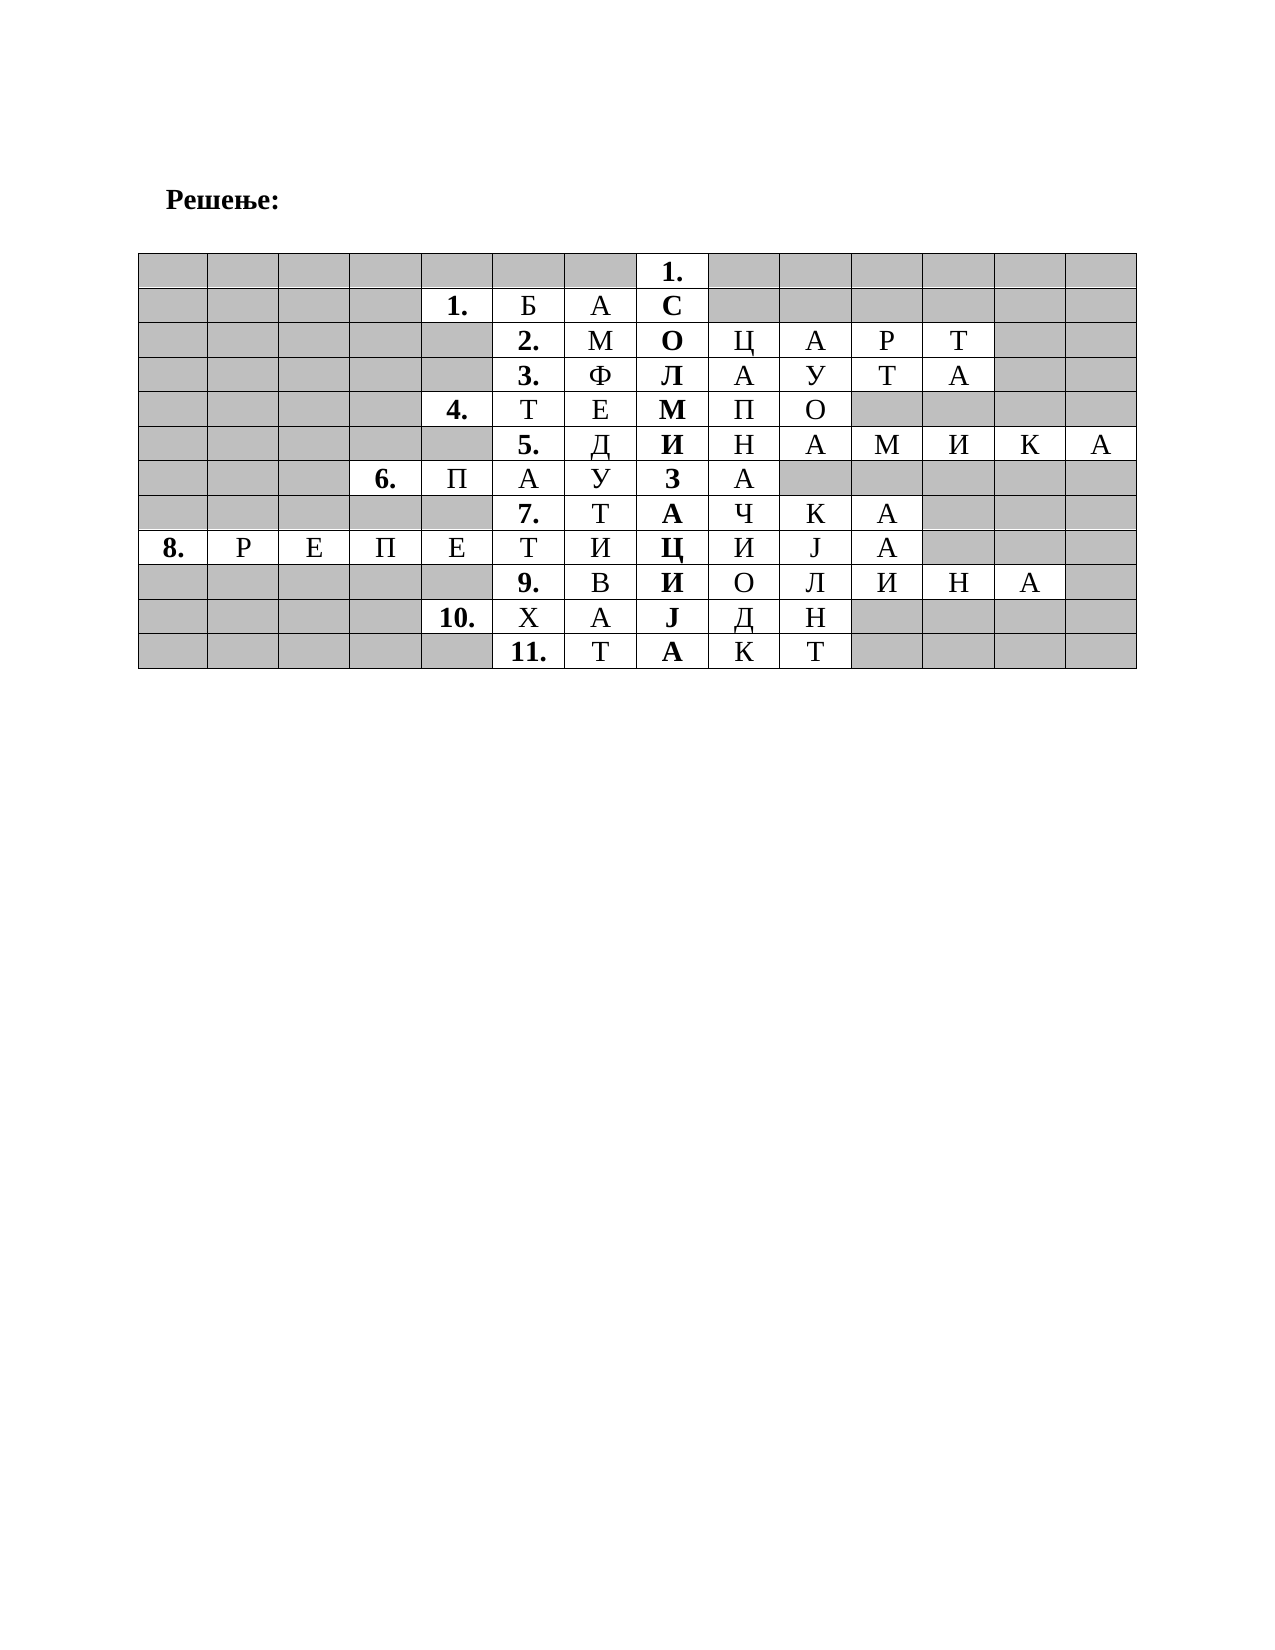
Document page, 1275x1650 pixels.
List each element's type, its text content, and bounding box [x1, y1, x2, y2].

table_cell Ч [709, 496, 779, 529]
table_cell [139, 565, 207, 599]
table_cell [350, 323, 421, 357]
table_cell [139, 289, 207, 322]
table_cell Ц [709, 323, 779, 357]
table_cell [208, 323, 278, 357]
table_cell А [565, 600, 636, 633]
table_cell [709, 289, 779, 322]
table_cell К [780, 496, 851, 529]
table_cell М [637, 392, 708, 426]
table_cell А [780, 323, 851, 357]
table_cell [780, 461, 851, 495]
table_cell [995, 358, 1065, 391]
table_cell [208, 600, 278, 633]
table_cell У [565, 461, 636, 495]
table_cell [1066, 600, 1136, 633]
table_cell И [565, 531, 636, 564]
table_header [995, 254, 1065, 287]
table_cell Ф [565, 358, 636, 391]
table_cell И [852, 565, 922, 599]
table_cell Т [565, 634, 636, 668]
table_cell Л [780, 565, 851, 599]
table_cell [1066, 634, 1136, 668]
table_cell В [565, 565, 636, 599]
table_cell [350, 565, 421, 599]
table_cell К [995, 427, 1065, 460]
table_cell Т [852, 358, 922, 391]
table_cell А [709, 358, 779, 391]
table_cell Т [493, 392, 564, 426]
table_cell [279, 427, 349, 460]
table_cell Л [637, 358, 708, 391]
table_cell [995, 531, 1065, 564]
table_cell Т [565, 496, 636, 529]
table_cell [350, 392, 421, 426]
table_cell Т [923, 323, 994, 357]
table_cell [995, 496, 1065, 529]
table_cell [422, 565, 492, 599]
table_cell [279, 323, 349, 357]
table_cell 5. [493, 427, 564, 460]
table_cell И [637, 427, 708, 460]
table_header [565, 254, 636, 287]
table_cell А [923, 358, 994, 391]
table_cell [923, 531, 994, 564]
table_cell [1066, 565, 1136, 599]
table_cell [279, 600, 349, 633]
table_cell [279, 392, 349, 426]
table_cell А [1066, 427, 1136, 460]
table_cell [1066, 531, 1136, 564]
table_cell [923, 600, 994, 633]
table_cell [923, 392, 994, 426]
table_cell [422, 323, 492, 357]
table_cell [852, 289, 922, 322]
table_cell 10. [422, 600, 492, 633]
table_cell [995, 392, 1065, 426]
table_cell Д [709, 600, 779, 633]
table_header [1066, 254, 1136, 287]
table_header [350, 254, 421, 287]
table_cell 1. [422, 289, 492, 322]
table_cell А [709, 461, 779, 495]
table_cell [995, 634, 1065, 668]
table_cell И [709, 531, 779, 564]
table_cell Н [923, 565, 994, 599]
table_cell [422, 634, 492, 668]
table_cell Т [493, 531, 564, 564]
table_cell 6. [350, 461, 421, 495]
table_cell Е [279, 531, 349, 564]
table_cell С [637, 289, 708, 322]
table_cell [422, 358, 492, 391]
table_cell Е [565, 392, 636, 426]
table_cell [279, 461, 349, 495]
table_cell [852, 600, 922, 633]
table_cell 9. [493, 565, 564, 599]
table_cell [923, 496, 994, 529]
table_cell 11. [493, 634, 564, 668]
table_cell [995, 461, 1065, 495]
table_cell [350, 289, 421, 322]
table_cell [1066, 392, 1136, 426]
table_cell Н [780, 600, 851, 633]
table_cell [995, 289, 1065, 322]
text Решење: [150, 182, 1125, 216]
table_cell [1066, 289, 1136, 322]
table_cell П [422, 461, 492, 495]
table_cell [208, 358, 278, 391]
table_cell [350, 427, 421, 460]
table_cell [350, 358, 421, 391]
table_cell [279, 565, 349, 599]
table_cell 2. [493, 323, 564, 357]
table_cell О [709, 565, 779, 599]
table_cell Т [780, 634, 851, 668]
table_cell [139, 358, 207, 391]
table_cell [923, 289, 994, 322]
table_cell [208, 392, 278, 426]
table_cell [208, 289, 278, 322]
table_cell И [923, 427, 994, 460]
table_cell П [350, 531, 421, 564]
table_cell Ц [637, 531, 708, 564]
table_cell А [637, 634, 708, 668]
table_cell [139, 323, 207, 357]
table_cell Н [709, 427, 779, 460]
table_cell [279, 496, 349, 529]
table_cell Д [565, 427, 636, 460]
table_cell [139, 600, 207, 633]
table_cell У [780, 358, 851, 391]
table_cell [139, 496, 207, 529]
table_cell Р [208, 531, 278, 564]
table_cell А [852, 531, 922, 564]
table_cell [995, 600, 1065, 633]
table_cell 4. [422, 392, 492, 426]
table_cell [139, 392, 207, 426]
table_cell А [995, 565, 1065, 599]
table_cell [422, 427, 492, 460]
table_header [139, 254, 207, 287]
table_cell [208, 634, 278, 668]
table_cell 8. [139, 531, 207, 564]
table_cell О [780, 392, 851, 426]
table_cell М [852, 427, 922, 460]
table_cell [1066, 358, 1136, 391]
table_cell [422, 496, 492, 529]
table_cell Е [422, 531, 492, 564]
table_cell Х [493, 600, 564, 633]
table_cell Ј [780, 531, 851, 564]
table_cell [350, 634, 421, 668]
table_cell И [637, 565, 708, 599]
table_cell [279, 289, 349, 322]
table_cell [852, 461, 922, 495]
table_header [923, 254, 994, 287]
table_header [780, 254, 851, 287]
table_header [422, 254, 492, 287]
table_cell З [637, 461, 708, 495]
table_cell [1066, 461, 1136, 495]
table_cell [852, 634, 922, 668]
table_cell П [709, 392, 779, 426]
table_cell [350, 496, 421, 529]
table_cell Ј [637, 600, 708, 633]
table_cell [1066, 496, 1136, 529]
table_cell А [780, 427, 851, 460]
table_cell К [709, 634, 779, 668]
table_header 1. [637, 254, 708, 287]
table_cell [279, 358, 349, 391]
table_header [493, 254, 564, 287]
table_header [852, 254, 922, 287]
table_cell А [493, 461, 564, 495]
table_cell [780, 289, 851, 322]
table_header [709, 254, 779, 287]
table_cell М [565, 323, 636, 357]
table_cell [208, 427, 278, 460]
table_cell 3. [493, 358, 564, 391]
table_cell [1066, 323, 1136, 357]
table_cell [139, 634, 207, 668]
table_cell [208, 496, 278, 529]
table_cell А [852, 496, 922, 529]
table_cell [208, 565, 278, 599]
table_header [208, 254, 278, 287]
table_cell О [637, 323, 708, 357]
table_cell [139, 427, 207, 460]
table_cell [923, 461, 994, 495]
table_cell А [565, 289, 636, 322]
table_cell [279, 634, 349, 668]
table_header [279, 254, 349, 287]
table_cell [139, 461, 207, 495]
table_cell [923, 634, 994, 668]
table_cell [350, 600, 421, 633]
table_cell [208, 461, 278, 495]
table_cell 7. [493, 496, 564, 529]
table_cell Б [493, 289, 564, 322]
table_cell [852, 392, 922, 426]
table_cell Р [852, 323, 922, 357]
table_cell [995, 323, 1065, 357]
table_cell А [637, 496, 708, 529]
